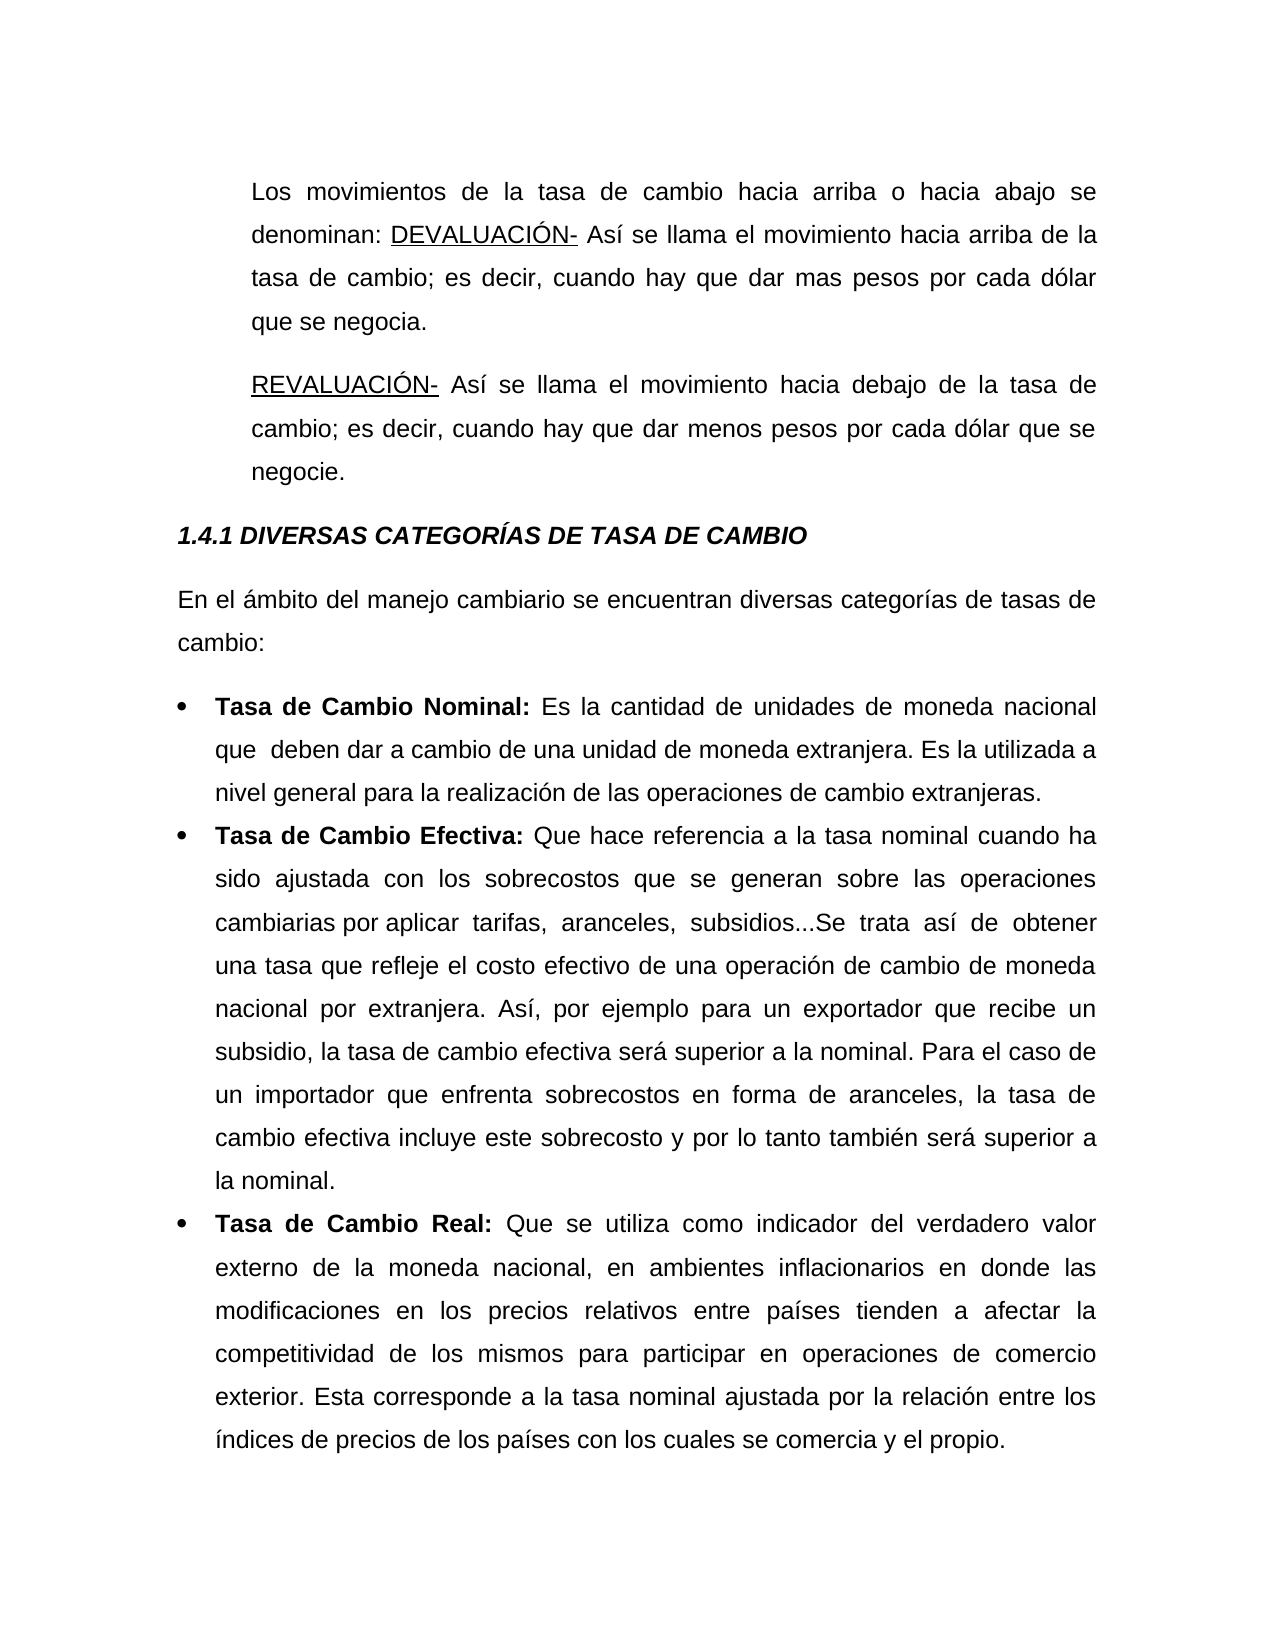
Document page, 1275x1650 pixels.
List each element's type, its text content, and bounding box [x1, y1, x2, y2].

list Tasa de Cambio Nominal: Es la cantidad de unidades de moneda nacional que deben dar a cambio de una unidad de moneda extranjera. Es la utilizada a nivel general para la realización de las operaciones de cambio extranjeras. [177, 692, 1098, 807]
list Tasa de Cambio Real: Que se utiliza como indicador del verdadero valor externo de la moneda nacional, en ambientes inflacionarios en donde las modificaciones en los precios relativos entre países tienden a afectar la competitividad de los mismos para participar en operaciones de comercio exterior. Esta corresponde a la tasa nominal ajustada por la relación entre los índices de precios de los países con los cuales se comercia y el propio. [177, 1209, 1098, 1454]
text 1.4.1 DIVERSAS CATEGORÍAS DE TASA DE CAMBIO [177, 521, 1098, 549]
text En el ámbito del manejo cambiario se encuentran diversas categorías de tasas de cambio: [177, 585, 1098, 657]
list Tasa de Cambio Efectiva: Que hace referencia a la tasa nominal cuando ha sido ajustada con los sobrecostos que se generan sobre las operaciones cambiarias por aplicar tarifas, aranceles, subsidios...Se trata así de obtener una tasa que refleje el costo efectivo de una operación de cambio de moneda nacional por extranjera. Así, por ejemplo para un exportador que recibe un subsidio, la tasa de cambio efectiva será superior a la nominal. Para el caso de un importador que enfrenta sobrecostos en forma de aranceles, la tasa de cambio efectiva incluye este sobrecosto y por lo tanto también será superior a la nominal. [177, 821, 1098, 1195]
text REVALUACIÓN- Así se llama el movimiento hacia debajo de la tasa de cambio; es decir, cuando hay que dar menos pesos por cada dólar que se negocie. [251, 371, 1098, 486]
text Los movimientos de la tasa de cambio hacia arriba o hacia abajo se denominan: DEVALUACIÓN- Así se llama el movimiento hacia arriba de la tasa de cambio; es decir, cuando hay que dar mas pesos por cada dólar que se negocia. [251, 177, 1098, 335]
